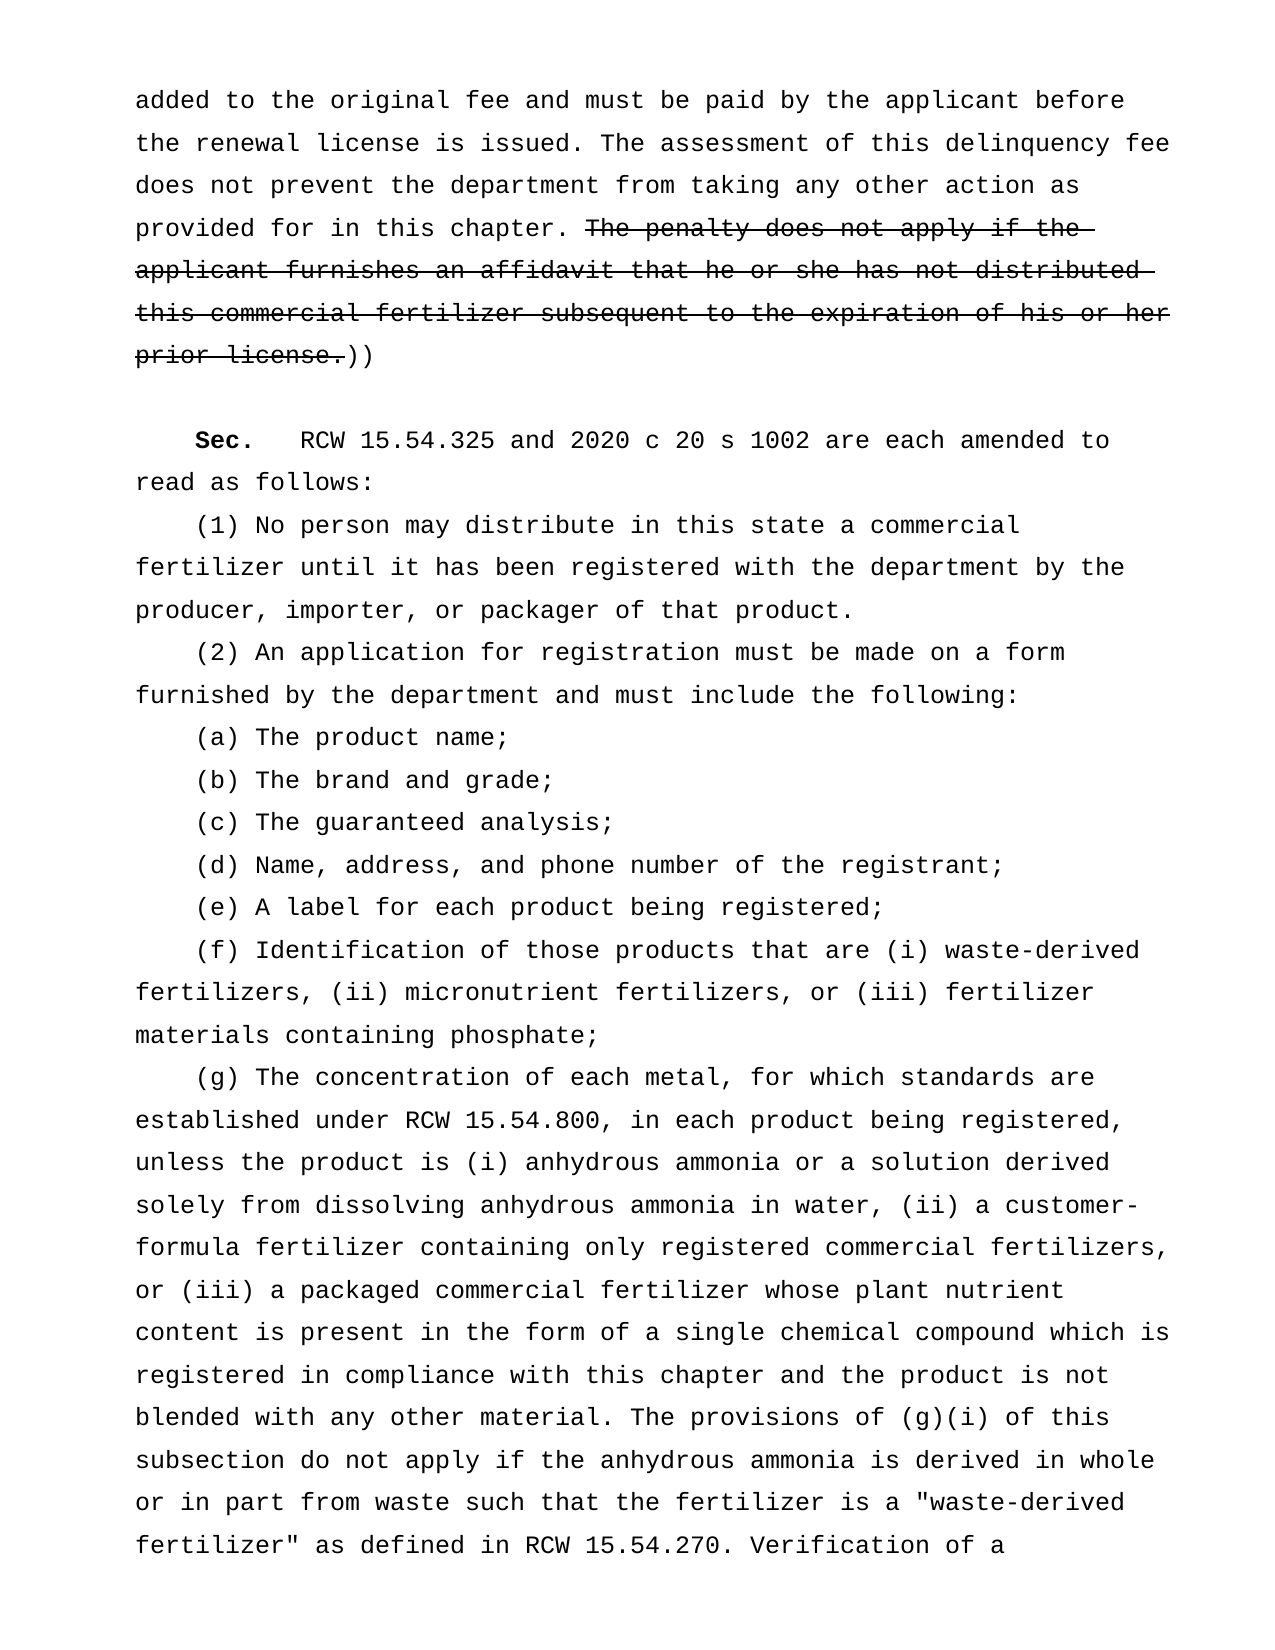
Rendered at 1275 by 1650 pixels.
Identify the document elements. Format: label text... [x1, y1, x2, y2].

text (1) No person may distribute in this state a commercial fertilizer until it has been registered with the department by the producer, importer, or packager of that product. [135, 499, 1170, 627]
text (c) The guaranteed analysis; [135, 797, 1170, 839]
text (e) A label for each product being registered; [135, 882, 1170, 924]
text (b) The brand and grade; [135, 754, 1170, 797]
text (f) Identification of those products that are (i) waste-derived fertilizers, (ii) micronutrient fertilizers, or (iii) fertilizer materials containing phosphate; [135, 924, 1170, 1052]
text Sec. RCW 15.54.325 and 2020 c 20 s 1002 are each amended to read as follows: [135, 414, 1170, 499]
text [135, 1052, 1170, 1562]
text (a) The product name; [135, 712, 1170, 754]
text (2) An application for registration must be made on a form furnished by the department and must include the following: [135, 627, 1170, 712]
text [135, 75, 1170, 314]
text (d) Name, address, and phone number of the registrant; [135, 839, 1170, 882]
